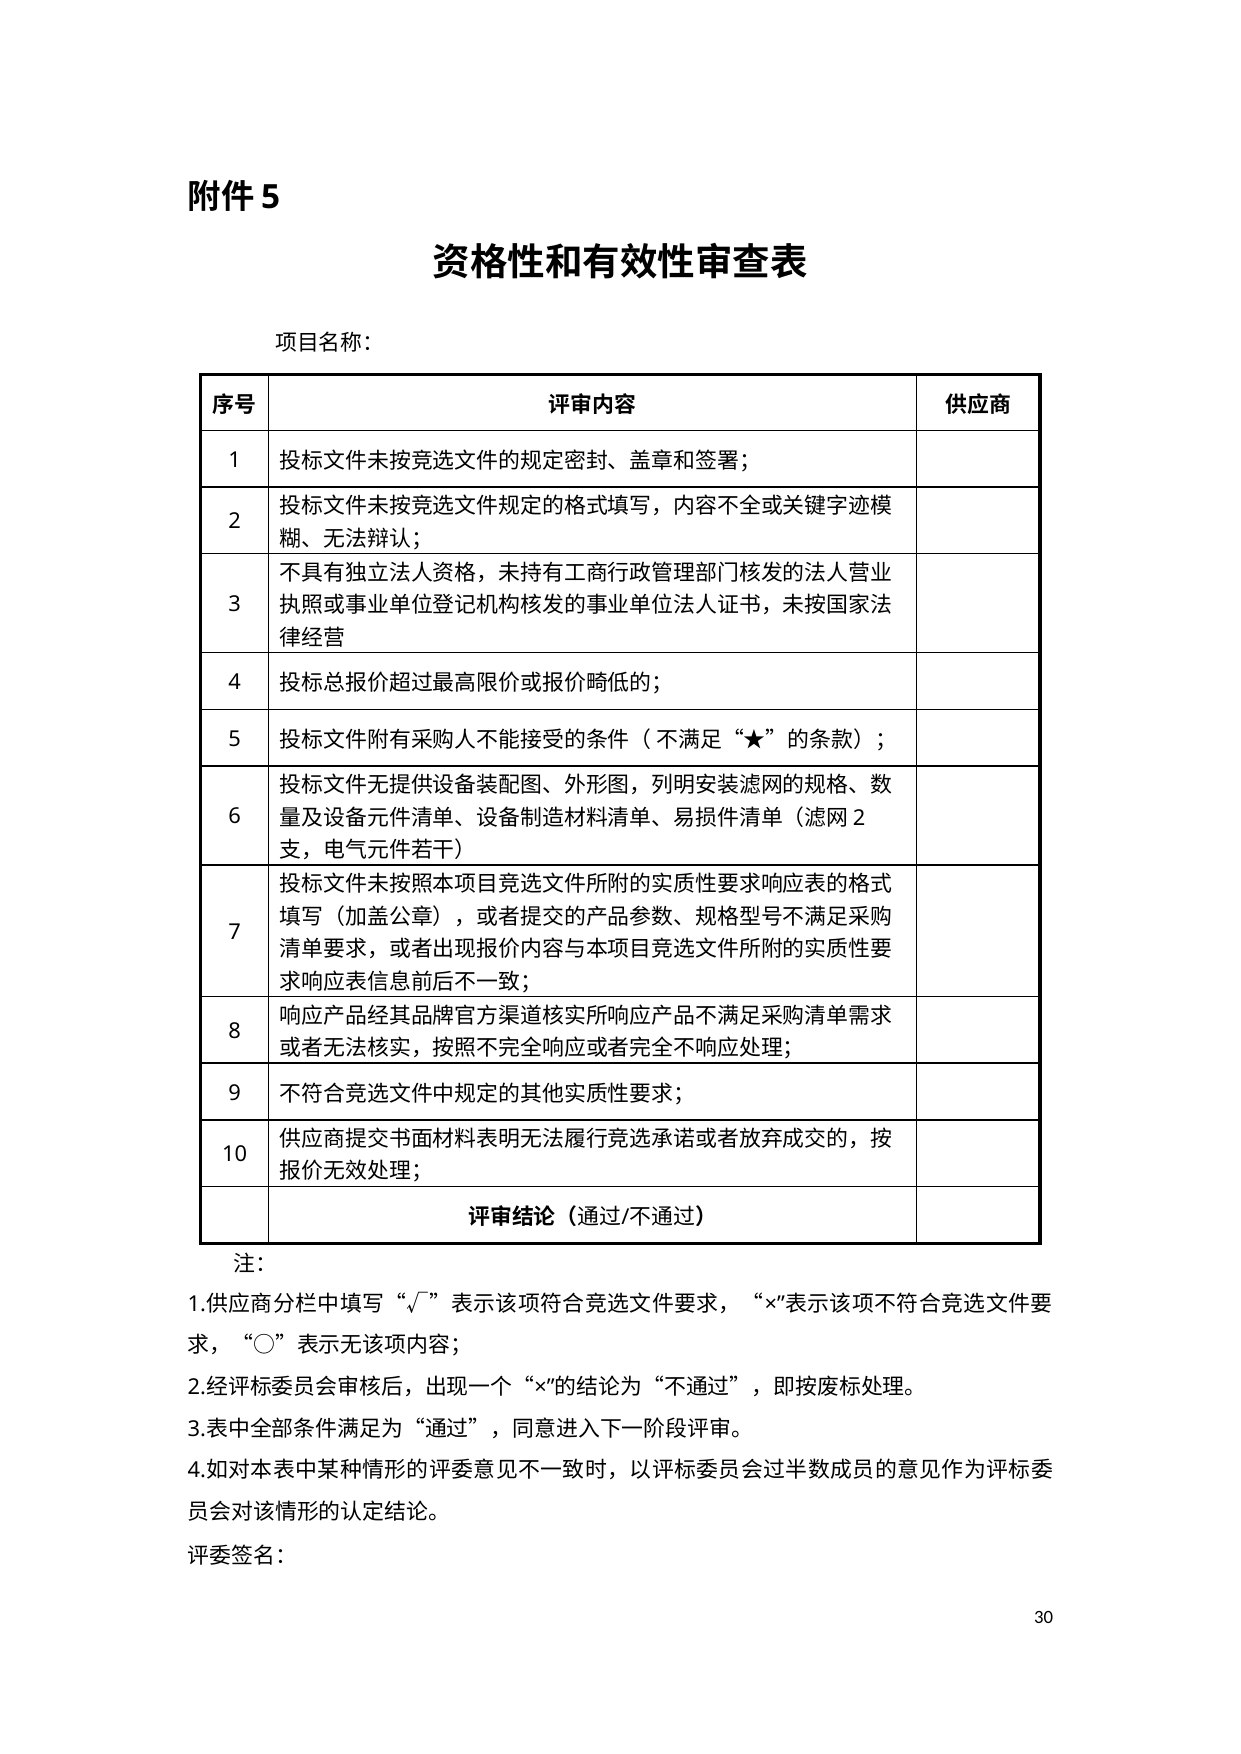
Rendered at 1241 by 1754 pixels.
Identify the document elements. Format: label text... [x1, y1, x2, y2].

table_cell 投标文件附有采购人不能接受的条件（ 不满足“★”的条款）； [269, 710, 916, 765]
table_cell [917, 997, 1038, 1062]
text 项目名称： [231, 324, 1053, 357]
text 评委签名： [187, 1537, 1053, 1570]
table_cell 7 [202, 866, 268, 996]
table_cell [202, 1187, 268, 1242]
table_header 序号 [202, 376, 268, 429]
table_cell 投标总报价超过最高限价或报价畸低的； [269, 653, 916, 708]
list 如对本表中某种情形的评委意见不一致时，以评标委员会过半数成员的意见作为评标委员会对该情形的认定结论。 [187, 1444, 1053, 1528]
table_cell [917, 767, 1038, 864]
table_cell [917, 488, 1038, 553]
table_cell 3 [202, 554, 268, 652]
table_cell [917, 710, 1038, 765]
table_cell 6 [202, 767, 268, 864]
table_cell 2 [202, 488, 268, 553]
table_cell 5 [202, 710, 268, 765]
list 经评标委员会审核后，出现一个“×”的结论为“不通过”，即按废标处理。 [187, 1361, 1053, 1403]
table_cell [917, 554, 1038, 652]
table_cell [917, 1187, 1038, 1242]
table_cell 响应产品经其品牌官方渠道核实所响应产品不满足采购清单需求或者无法核实，按照不完全响应或者完全不响应处理； [269, 997, 916, 1062]
table_cell 10 [202, 1121, 268, 1186]
table_cell 8 [202, 997, 268, 1062]
text 资格性和有效性审查表 [187, 227, 1053, 292]
table_cell 投标文件未按竞选文件规定的格式填写，内容不全或关键字迹模糊、无法辩认； [269, 488, 916, 553]
table_cell 投标文件未按竞选文件的规定密封、盖章和签署； [269, 431, 916, 486]
table_cell 不符合竞选文件中规定的其他实质性要求； [269, 1064, 916, 1119]
table_cell [917, 653, 1038, 708]
table_cell 投标文件无提供设备装配图、外形图，列明安装滤网的规格、数量及设备元件清单、设备制造材料清单、易损件清单（滤网2支，电气元件若干） [269, 767, 916, 864]
table_cell [917, 431, 1038, 486]
text 附件5 [187, 162, 1053, 227]
table_cell 4 [202, 653, 268, 708]
table_header 评审内容 [269, 376, 916, 429]
table_cell 评审结论（通过/不通过） [269, 1187, 916, 1242]
table_cell [917, 1121, 1038, 1186]
list 供应商分栏中填写“√”表示该项符合竞选文件要求，“×”表示该项不符合竞选文件要求，“○”表示无该项内容； [187, 1278, 1053, 1361]
list 表中全部条件满足为“通过”，同意进入下一阶段评审。 [187, 1403, 1053, 1444]
table_cell [917, 866, 1038, 996]
table_cell 不具有独立法人资格，未持有工商行政管理部门核发的法人营业执照或事业单位登记机构核发的事业单位法人证书，未按国家法律经营 [269, 554, 916, 652]
table_cell 1 [202, 431, 268, 486]
table_cell 投标文件未按照本项目竞选文件所附的实质性要求响应表的格式填写（加盖公章），或者提交的产品参数、规格型号不满足采购清单要求，或者出现报价内容与本项目竞选文件所附的实质性要求响应表信息前后不一致； [269, 866, 916, 996]
table_cell [917, 1064, 1038, 1119]
text 注： [187, 1245, 1053, 1278]
table_cell 供应商提交书面材料表明无法履行竞选承诺或者放弃成交的，按报价无效处理； [269, 1121, 916, 1186]
table_header 供应商 [917, 376, 1038, 429]
table_cell 9 [202, 1064, 268, 1119]
